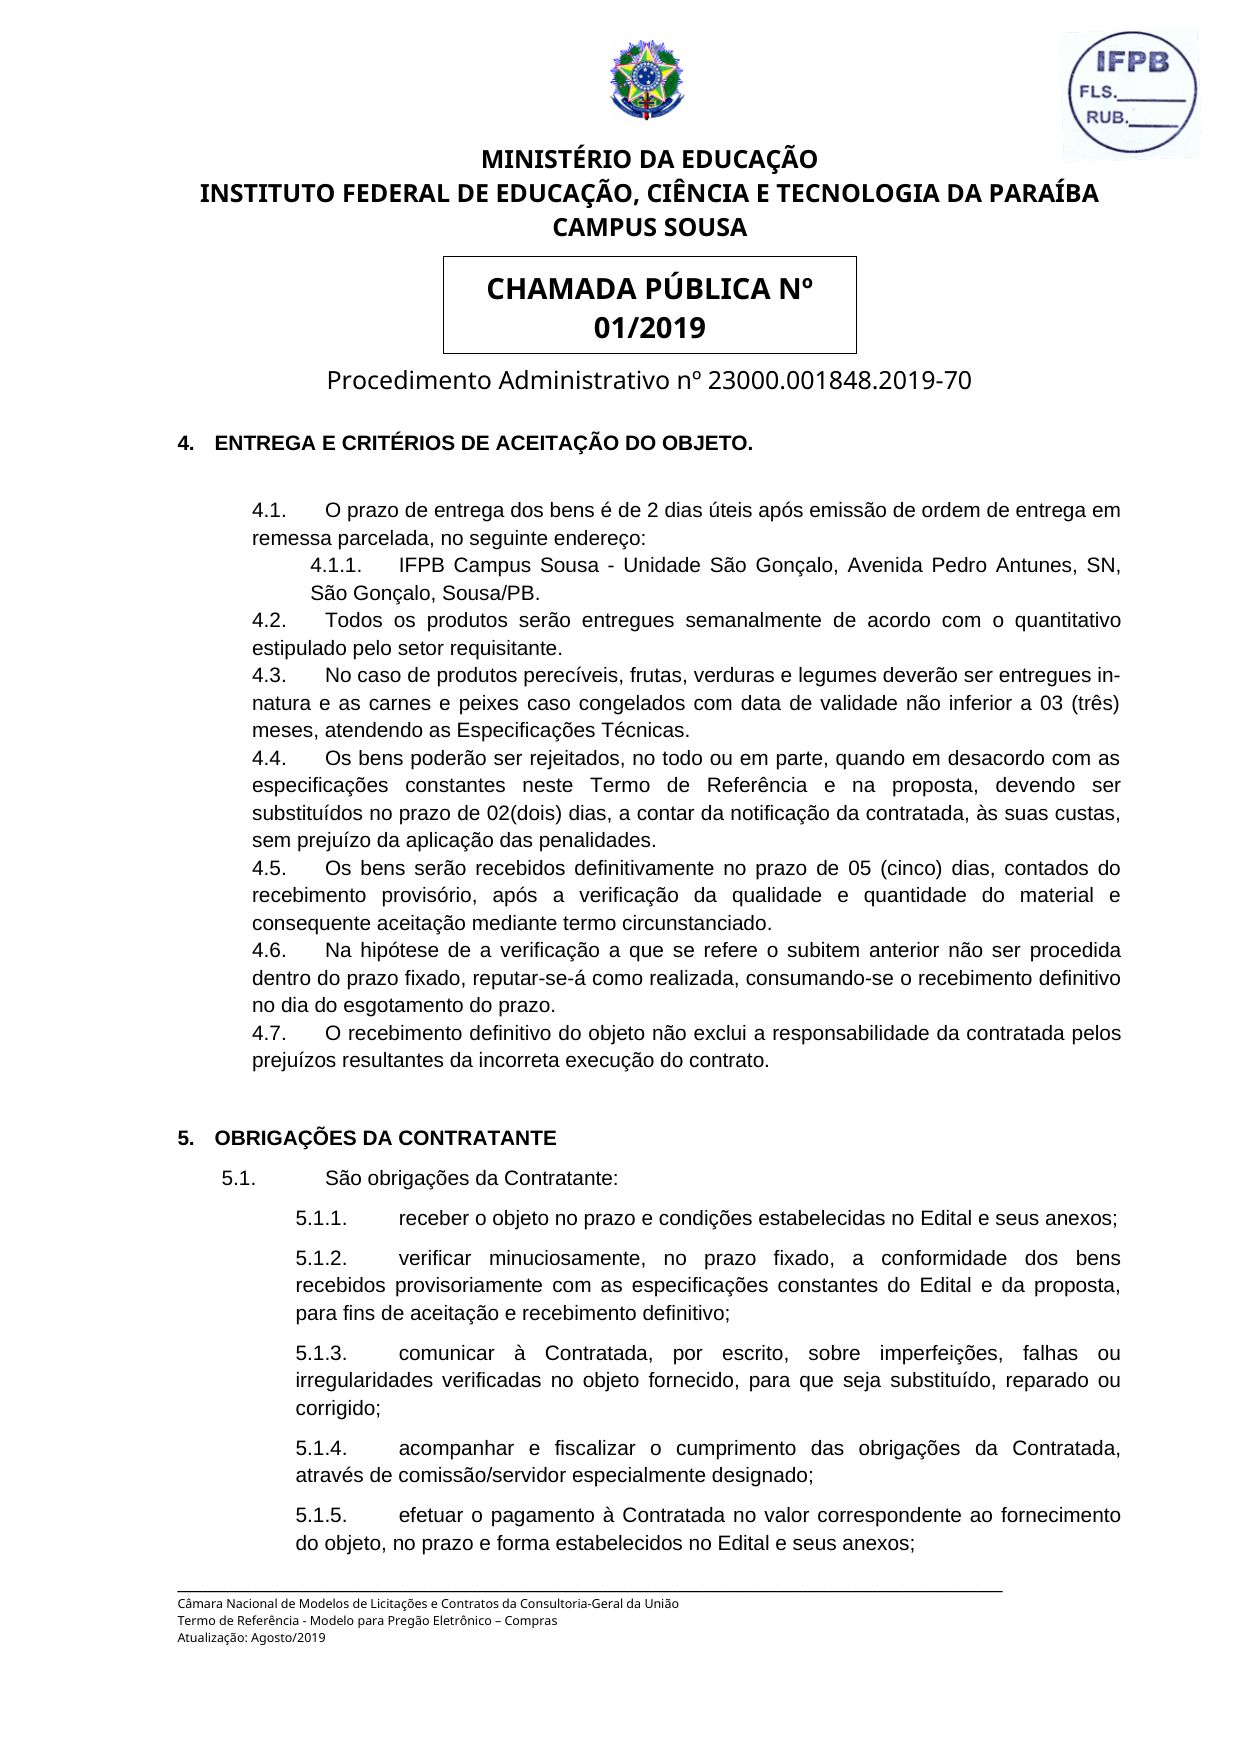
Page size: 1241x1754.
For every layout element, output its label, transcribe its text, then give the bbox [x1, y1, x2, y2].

list receber o objeto no prazo e condições estabelecidas no Edital e seus anexos; [295, 1206, 1122, 1230]
list verificar minuciosamente, no prazo fixado, a conformidade dos bens recebidos provisoriamente com as especificações constantes do Edital e da proposta, para fins de aceitação e recebimento definitivo; [295, 1246, 1122, 1325]
list OBRIGAÇÕES DA CONTRATANTE [177, 1126, 1122, 1150]
list comunicar à Contratada, por escrito, sobre imperfeições, falhas ou irregularidades verificadas no objeto fornecido, para que seja substituído, reparado ou corrigido; [295, 1341, 1122, 1420]
list ENTREGA E CRITÉRIOS DE ACEITAÇÃO DO OBJETO. [177, 431, 1122, 455]
text 4.4. Os bens poderão ser rejeitados, no todo ou em parte, quando em desacordo com as especificações constantes neste Termo de Referência e na proposta, devendo ser substituídos no prazo de 02(dois) dias, a contar da notificação da contratada, às suas custas, sem prejuízo da aplicação das penalidades. [252, 746, 1122, 852]
text 4.5. Os bens serão recebidos definitivamente no prazo de 05 (cinco) dias, contados do recebimento provisório, após a verificação da qualidade e quantidade do material e consequente aceitação mediante termo circunstanciado. [252, 856, 1122, 935]
text 4.6. Na hipótese de a verificação a que se refere o subitem anterior não ser procedida dentro do prazo fixado, reputar-se-á como realizada, consumando-se o recebimento definitivo no dia do esgotamento do prazo. [252, 938, 1122, 1017]
text 4.3. No caso de produtos perecíveis, frutas, verduras e legumes deverão ser entregues in-natura e as carnes e peixes caso congelados com data de validade não inferior a 03 (três) meses, atendendo as Especificações Técnicas. [252, 663, 1122, 742]
text 4.1.1. IFPB Campus Sousa - Unidade São Gonçalo, Avenida Pedro Antunes, SN, São Gonçalo, Sousa/PB. [310, 553, 1122, 605]
list São obrigações da Contratante: [221, 1166, 1122, 1190]
text 4.2. Todos os produtos serão entregues semanalmente de acordo com o quantitativo estipulado pelo setor requisitante. [252, 608, 1122, 660]
picture [1058, 26, 1203, 164]
text 4.1. O prazo de entrega dos bens é de 2 dias úteis após emissão de ordem de entrega em remessa parcelada, no seguinte endereço: [252, 498, 1122, 550]
text 4.7. O recebimento definitivo do objeto não exclui a responsabilidade da contratada pelos prejuízos resultantes da incorreta execução do contrato. [252, 1021, 1122, 1072]
list efetuar o pagamento à Contratada no valor correspondente ao fornecimento do objeto, no prazo e forma estabelecidos no Edital e seus anexos; [295, 1503, 1122, 1555]
list acompanhar e fiscalizar o cumprimento das obrigações da Contratada, através de comissão/servidor especialmente designado; [295, 1436, 1122, 1487]
